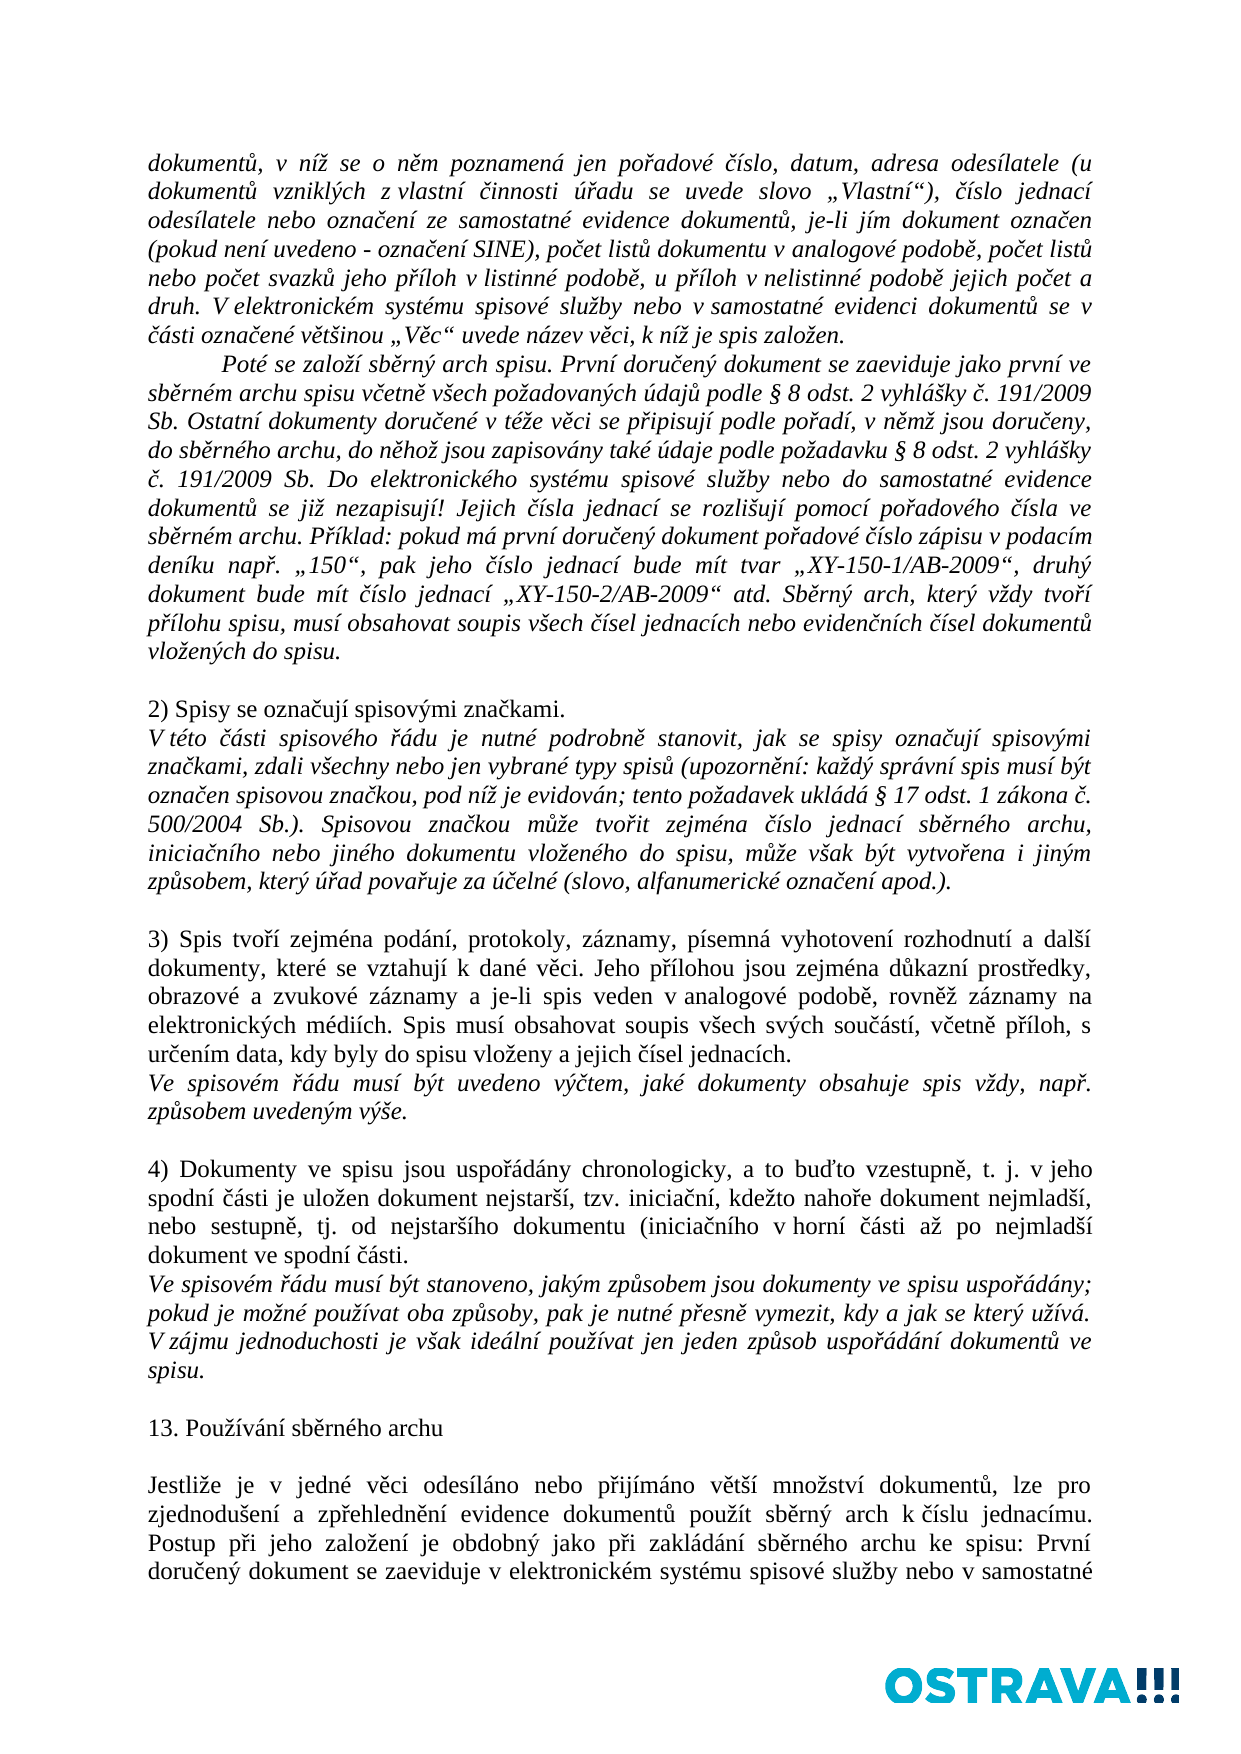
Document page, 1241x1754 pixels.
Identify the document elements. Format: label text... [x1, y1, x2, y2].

text Poté se založí sběrný arch spisu. První doručený dokument se zaeviduje jako první ve sběrném archu spisu včetně všech požadovaných údajů podle § 8 odst. 2 vyhlášky č. 191/2009 Sb. Ostatní dokumenty doručené v téže věci se připisují podle pořadí, v němž jsou doručeny, do sběrného archu, do něhož jsou zapisovány také údaje podle požadavku § 8 odst. 2 vyhlášky č. 191/2009 Sb. Do elektronického systému spisové služby nebo do samostatné evidence dokumentů se již nezapisují! Jejich čísla jednací se rozlišují pomocí pořadového čísla ve sběrném archu. Příklad: pokud má první doručený dokument pořadové číslo zápisu v podacím deníku např. „150“, pak jeho číslo jednací bude mít tvar „XY-150-1/AB-2009“, druhý dokument bude mít číslo jednací „XY-150-2/AB-2009“ atd. Sběrný arch, který vždy tvoří přílohu spisu, musí obsahovat soupis všech čísel jednacích nebo evidenčních čísel dokumentů vložených do spisu. [148, 349, 1093, 665]
text 3) Spis tvoří zejména podání, protokoly, záznamy, písemná vyhotovení rozhodnutí a další dokumenty, které se vztahují k dané věci. Jeho přílohou jsou zejména důkazní prostředky, obrazové a zvukové záznamy a je-li spis veden v analogové podobě, rovněž záznamy na elektronických médiích. Spis musí obsahovat soupis všech svých součástí, včetně příloh, s určením data, kdy byly do spisu vloženy a jejich čísel jednacích. [148, 924, 1093, 1068]
text V této části spisového řádu je nutné podrobně stanovit, jak se spisy označují spisovými značkami, zdali všechny nebo jen vybrané typy spisů (upozornění: každý správní spis musí být označen spisovou značkou, pod níž je evidován; tento požadavek ukládá § 17 odst. 1 zákona č. 500/2004 Sb.). Spisovou značkou může tvořit zejména číslo jednací sběrného archu, iniciačního nebo jiného dokumentu vloženého do spisu, může však být vytvořena i jiným způsobem, který úřad povařuje za účelné (slovo, alfanumerické označení apod.). [148, 723, 1093, 895]
text Ve spisovém řádu musí být stanoveno, jakým způsobem jsou dokumenty ve spisu uspořádány; pokud je možné používat oba způsoby, pak je nutné přesně vymezit, kdy a jak se který užívá. V zájmu jednoduchosti je však ideální používat jen jeden způsob uspořádání dokumentů ve spisu. [148, 1269, 1093, 1384]
text 4) Dokumenty ve spisu jsou uspořádány chronologicky, a to buďto vzestupně, t. j. v jeho spodní části je uložen dokument nejstarší, tzv. iniciační, kdežto nahoře dokument nejmladší, nebo sestupně, tj. od nejstaršího dokumentu (iniciačního v horní části až po nejmladší dokument ve spodní části. [148, 1154, 1093, 1269]
text 13. Používání sběrného archu [148, 1413, 1093, 1441]
picture [885, 1668, 1179, 1703]
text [148, 148, 1093, 349]
text 2) Spisy se označují spisovými značkami. [148, 694, 1093, 723]
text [148, 1470, 1093, 1585]
text Ve spisovém řádu musí být uvedeno výčtem, jaké dokumenty obsahuje spis vždy, např. způsobem uvedeným výše. [148, 1068, 1093, 1125]
